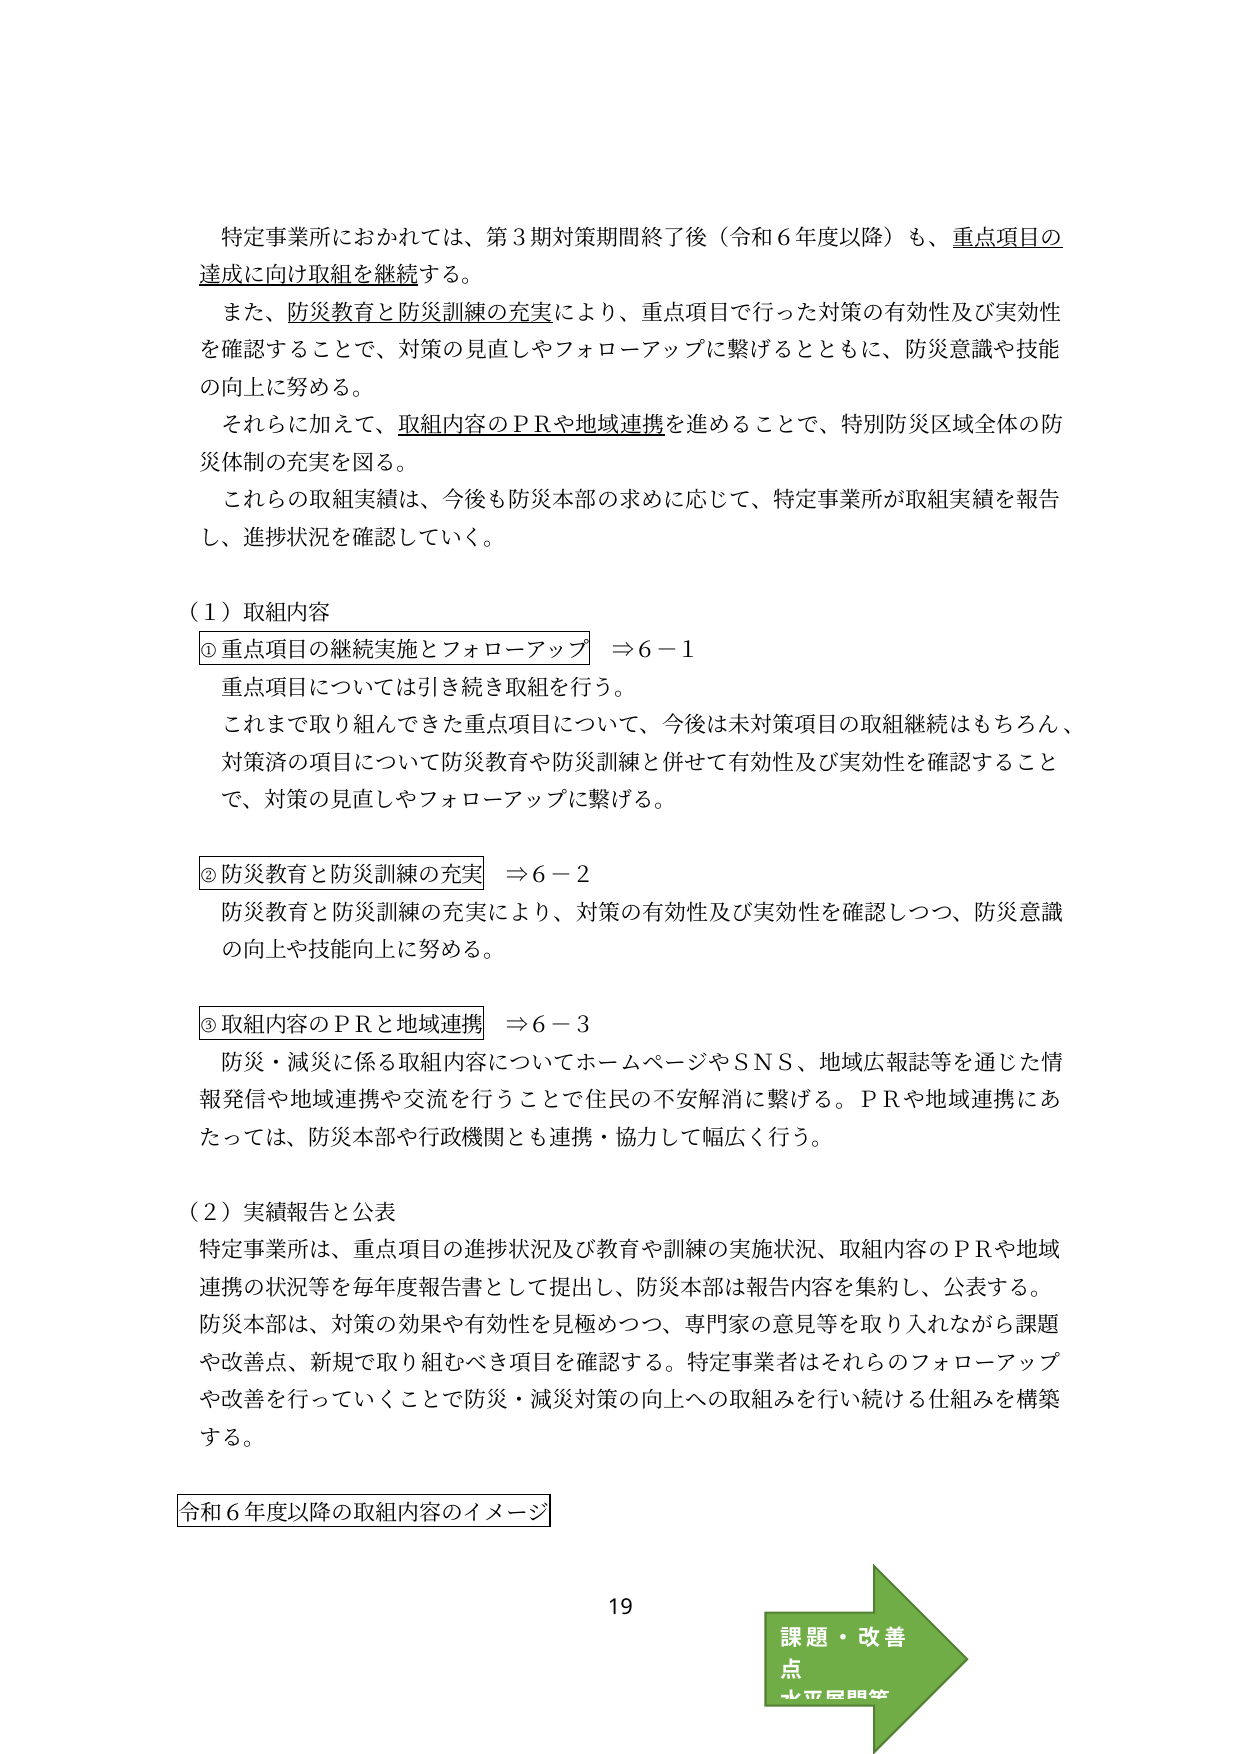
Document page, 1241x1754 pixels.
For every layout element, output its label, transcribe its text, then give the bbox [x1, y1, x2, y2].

text ②防災教育と防災訓練の充実 ⇒６－２ [177, 854, 1063, 892]
text 特定事業所は、重点項目の進捗状況及び教育や訓練の実施状況、取組内容のＰＲや地域連携の状況等を毎年度報告書として提出し、防災本部は報告内容を集約し、公表する。 [199, 1229, 1063, 1304]
text ③取組内容のＰＲと地域連携 ⇒６－３ [177, 1004, 1063, 1042]
text これまで取り組んできた重点項目について、今後は未対策項目の取組継続はもちろん、対策済の項目について防災教育や防災訓練と併せて有効性及び実効性を確認することで、対策の見直しやフォローアップに繋げる。 [221, 704, 1063, 817]
text （１）取組内容 [177, 592, 1063, 629]
text また、防災教育と防災訓練の充実により、重点項目で行った対策の有効性及び実効性を確認することで、対策の見直しやフォローアップに繋げるとともに、防災意識や技能の向上に努める。 [199, 292, 1063, 404]
text 特定事業所におかれては、第３期対策期間終了後（令和６年度以降）も、重点項目の達成に向け取組を継続する。 [199, 217, 1063, 292]
text これらの取組実績は、今後も防災本部の求めに応じて、特定事業所が取組実績を報告し、進捗状況を確認していく。 [177, 479, 1063, 554]
text 防災教育と防災訓練の充実により、対策の有効性及び実効性を確認しつつ、防災意識の向上や技能向上に努める。 [221, 892, 1063, 967]
text 重点項目については引き続き取組を行う。 [221, 667, 1063, 704]
text ①重点項目の継続実施とフォローアップ ⇒６－１ [177, 629, 1063, 667]
text （２）実績報告と公表 [177, 1192, 1063, 1229]
text それらに加えて、取組内容のＰＲや地域連携を進めることで、特別防災区域全体の防災体制の充実を図る。 [199, 404, 1063, 479]
text 令和６年度以降の取組内容のイメージ [177, 1492, 1063, 1529]
text 防災・減災に係る取組内容についてホームページやＳＮＳ、地域広報誌等を通じた情報発信や地域連携や交流を行うことで住民の不安解消に繋げる。ＰＲや地域連携にあたっては、防災本部や行政機関とも連携・協力して幅広く行う。 [199, 1042, 1063, 1154]
text 防災本部は、対策の効果や有効性を見極めつつ、専門家の意見等を取り入れながら課題や改善点、新規で取り組むべき項目を確認する。特定事業者はそれらのフォローアップや改善を行っていくことで防災・減災対策の向上への取組みを行い続ける仕組みを構築する。 [199, 1304, 1063, 1454]
